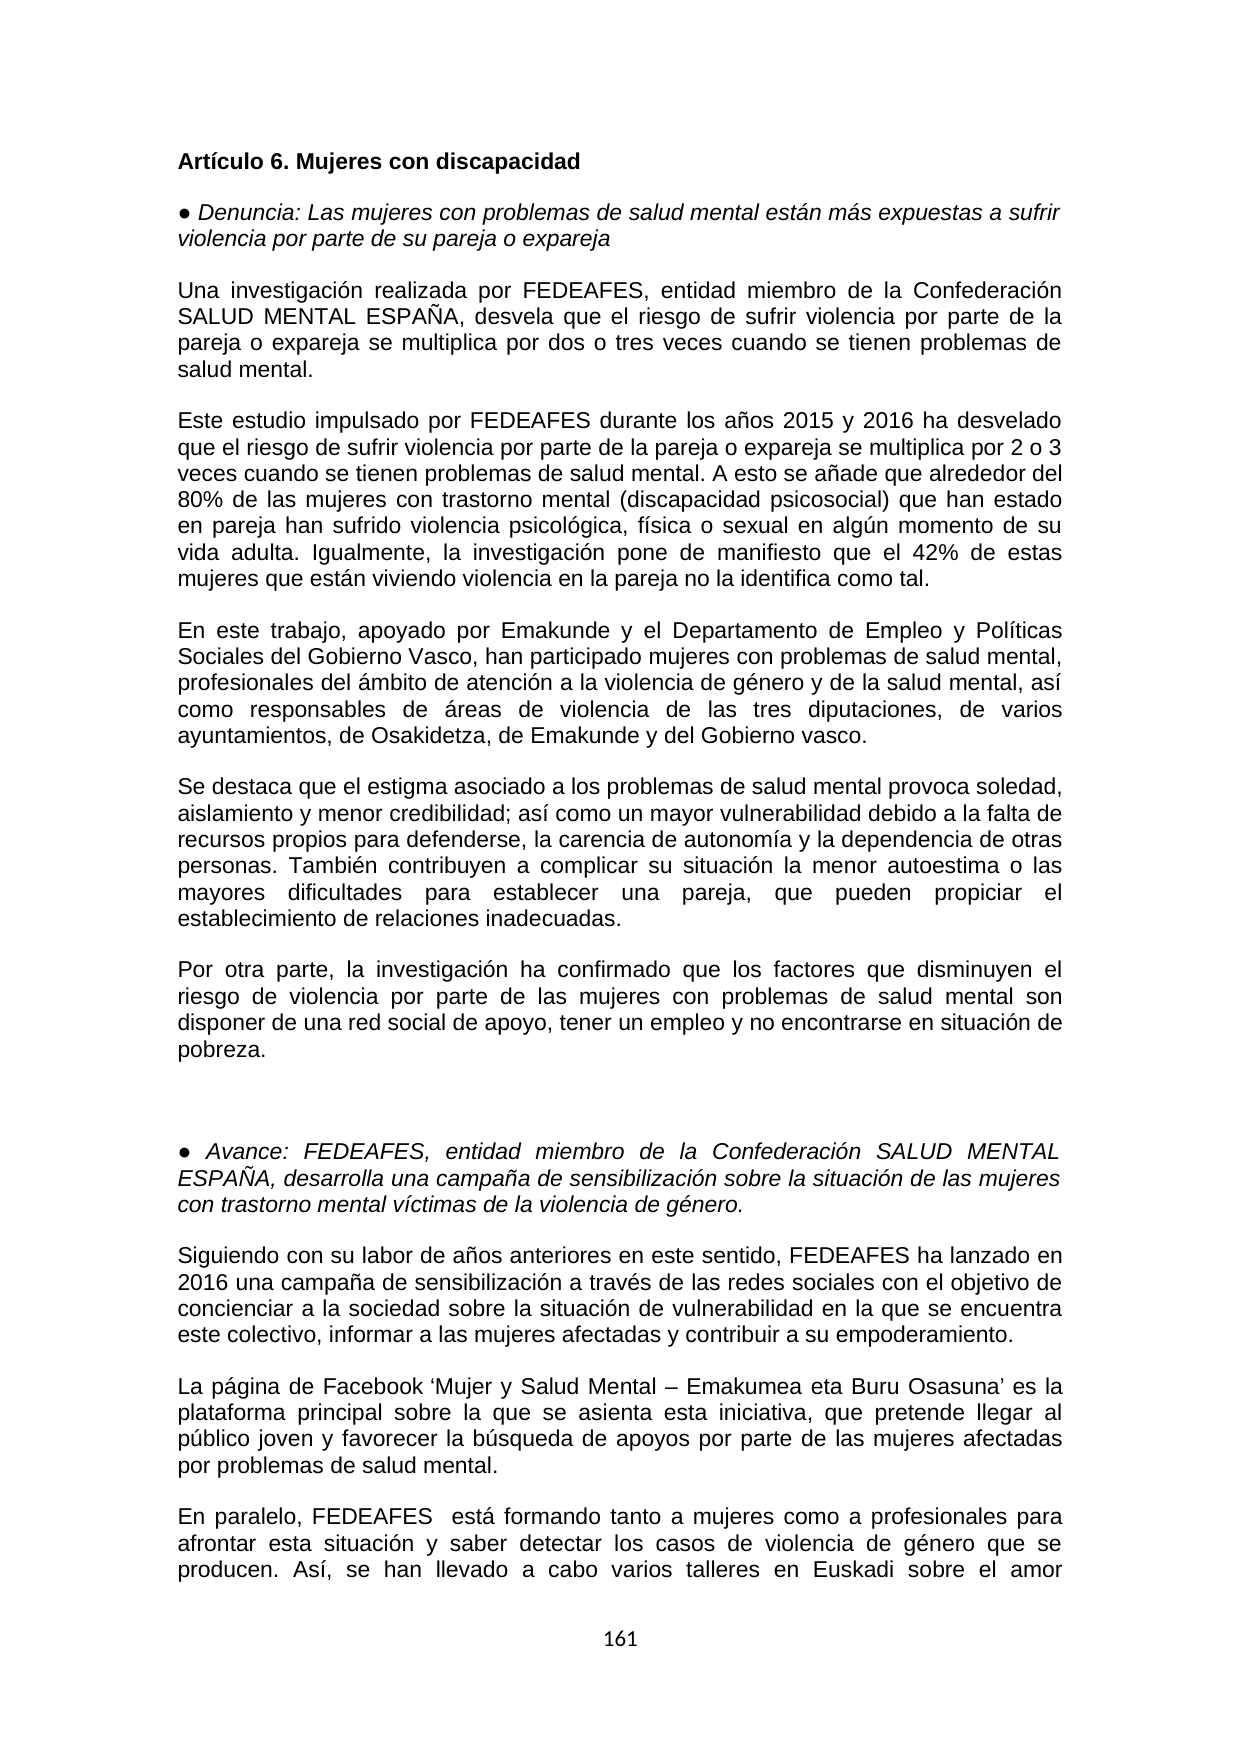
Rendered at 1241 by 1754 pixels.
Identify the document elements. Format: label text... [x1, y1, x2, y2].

text Se destaca que el estigma asociado a los problemas de salud mental provoca soledad, aislamiento y menor credibilidad; así como un mayor vulnerabilidad debido a la falta de recursos propios para defenderse, la carencia de autonomía y la dependencia de otras personas. También contribuyen a complicar su situación la menor autoestima o las mayores dificultades para establecer una pareja, que pueden propiciar el establecimiento de relaciones inadecuadas. [177, 773, 1063, 931]
text Por otra parte, la investigación ha confirmado que los factores que disminuyen el riesgo de violencia por parte de las mujeres con problemas de salud mental son disponer de una red social de apoyo, tener un empleo y no encontrarse en situación de pobreza. [177, 956, 1063, 1062]
text ● Denuncia: Las mujeres con problemas de salud mental están más expuestas a sufrir violencia por parte de su pareja o expareja [177, 199, 1063, 252]
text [177, 1503, 1063, 1582]
text La página de Facebook ‘Mujer y Salud Mental – Emakumea eta Buru Osasuna’ es la plataforma principal sobre la que se asienta esta iniciativa, que pretende llegar al público joven y favorecer la búsqueda de apoyos por parte de las mujeres afectadas por problemas de salud mental. [177, 1373, 1063, 1478]
text Siguiendo con su labor de años anteriores en este sentido, FEDEAFES ha lanzado en 2016 una campaña de sensibilización a través de las redes sociales con el objetivo de concienciar a la sociedad sobre la situación de vulnerabilidad en la que se encuentra este colectivo, informar a las mujeres afectadas y contribuir a su empoderamiento. [177, 1242, 1063, 1348]
text Este estudio impulsado por FEDEAFES durante los años 2015 y 2016 ha desvelado que el riesgo de sufrir violencia por parte de la pareja o expareja se multiplica por 2 o 3 veces cuando se tienen problemas de salud mental. A esto se añade que alrededor del 80% de las mujeres con trastorno mental (discapacidad psicosocial) que han estado en pareja han sufrido violencia psicológica, física o sexual en algún momento de su vida adulta. Igualmente, la investigación pone de manifiesto que el 42% de estas mujeres que están viviendo violencia en la pareja no la identifica como tal. [177, 407, 1063, 592]
text Una investigación realizada por FEDEAFES, entidad miembro de la Confederación SALUD MENTAL ESPAÑA, desvela que el riesgo de sufrir violencia por parte de la pareja o expareja se multiplica por dos o tres veces cuando se tienen problemas de salud mental. [177, 277, 1063, 382]
text Artículo 6. Mujeres con discapacidad [177, 148, 1063, 174]
text ● Avance: FEDEAFES, entidad miembro de la Confederación SALUD MENTAL ESPAÑA, desarrolla una campaña de sensibilización sobre la situación de las mujeres con trastorno mental víctimas de la violencia de género. [177, 1138, 1063, 1217]
text En este trabajo, apoyado por Emakunde y el Departamento de Empleo y Políticas Sociales del Gobierno Vasco, han participado mujeres con problemas de salud mental, profesionales del ámbito de atención a la violencia de género y de la salud mental, así como responsables de áreas de violencia de las tres diputaciones, de varios ayuntamientos, de Osakidetza, de Emakunde y del Gobierno vasco. [177, 617, 1063, 748]
